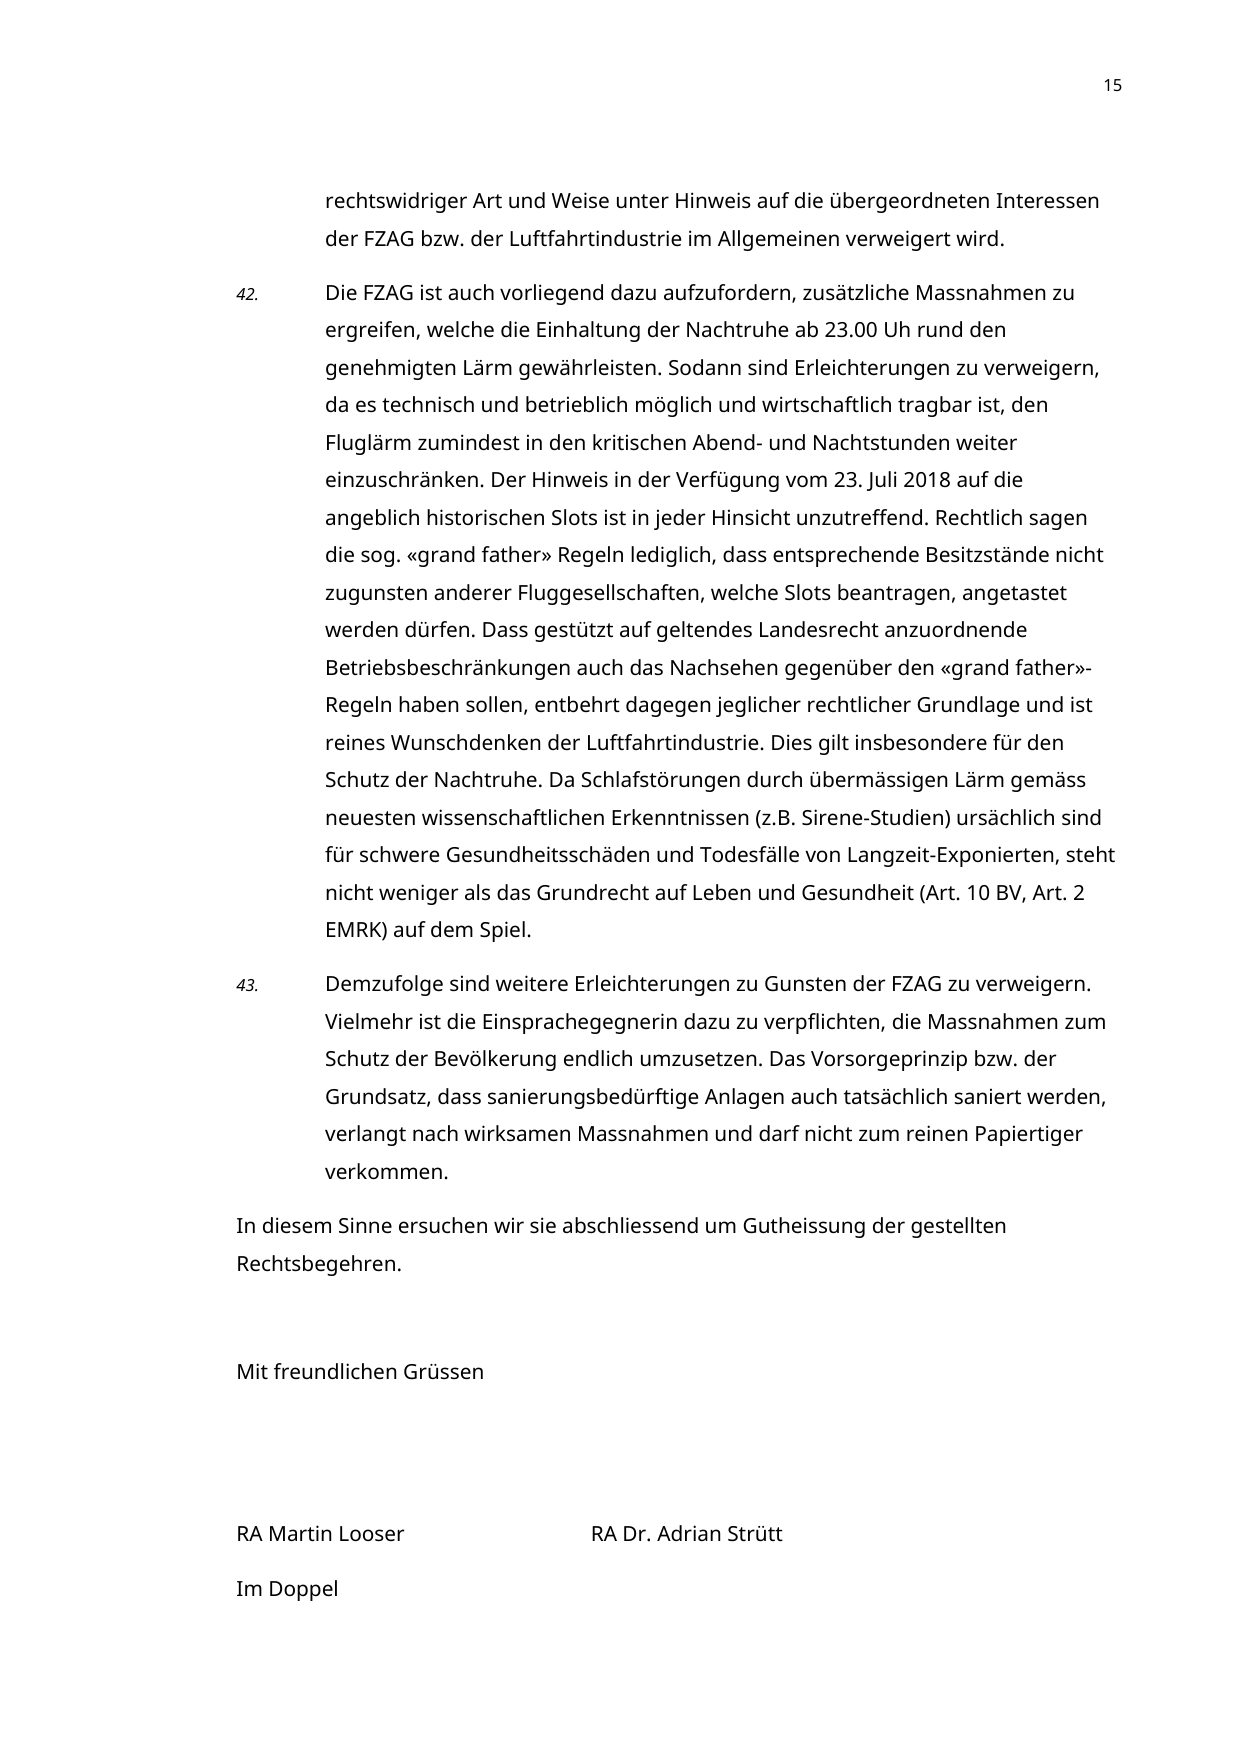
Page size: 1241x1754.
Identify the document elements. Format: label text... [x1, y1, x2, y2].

list RA Martin Looser RA Dr. Adrian Strütt [236, 1511, 1122, 1548]
text Demzufolge sind weitere Erleichterungen zu Gunsten der FZAG zu verweigern. Vielmehr ist die Einsprachegegnerin dazu zu verpflichten, die Massnahmen zum Schutz der Bevölkerung endlich umzusetzen. Das Vorsorgeprinzip bzw. der Grundsatz, dass sanierungsbedürftige Anlagen auch tatsächlich saniert werden, verlangt nach wirksamen Massnahmen und darf nicht zum reinen Papiertiger verkommen. [236, 961, 1122, 1186]
text Die FZAG ist auch vorliegend dazu aufzufordern, zusätzliche Massnahmen zu ergreifen, welche die Einhaltung der Nachtruhe ab 23.00 Uh rund den genehmigten Lärm gewährleisten. Sodann sind Erleichterungen zu verweigern, da es technisch und betrieblich möglich und wirtschaftlich tragbar ist, den Fluglärm zumindest in den kritischen Abend- und Nachtstunden weiter einzuschränken. Der Hinweis in der Verfügung vom 23. Juli 2018 auf die angeblich historischen Slots ist in jeder Hinsicht unzutreffend. Rechtlich sagen die sog. «grand father» Regeln lediglich, dass entsprechende Besitzstände nicht zugunsten anderer Fluggesellschaften, welche Slots beantragen, angetastet werden dürfen. Dass gestützt auf geltendes Landesrecht anzuordnende Betriebsbeschränkungen auch das Nachsehen gegenüber den «grand father»-Regeln haben sollen, entbehrt dagegen jeglicher rechtlicher Grundlage und ist reines Wunschdenken der Luftfahrtindustrie. Dies gilt insbesondere für den Schutz der Nachtruhe. Da Schlafstörungen durch übermässigen Lärm gemäss neuesten wissenschaftlichen Erkenntnissen (z.B. Sirene-Studien) ursächlich sind für schwere Gesundheitsschäden und Todesfälle von Langzeit-Exponierten, steht nicht weniger als das Grundrecht auf Leben und Gesundheit (Art. 10 BV, Art. 2 EMRK) auf dem Spiel. [236, 269, 1122, 944]
list Im Doppel [236, 1565, 1122, 1602]
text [236, 177, 1122, 252]
list Mit freundlichen Grüssen [236, 1348, 1122, 1386]
text In diesem Sinne ersuchen wir sie abschliessend um Gutheissung der gestellten Rechtsbegehren. [236, 1202, 1122, 1277]
